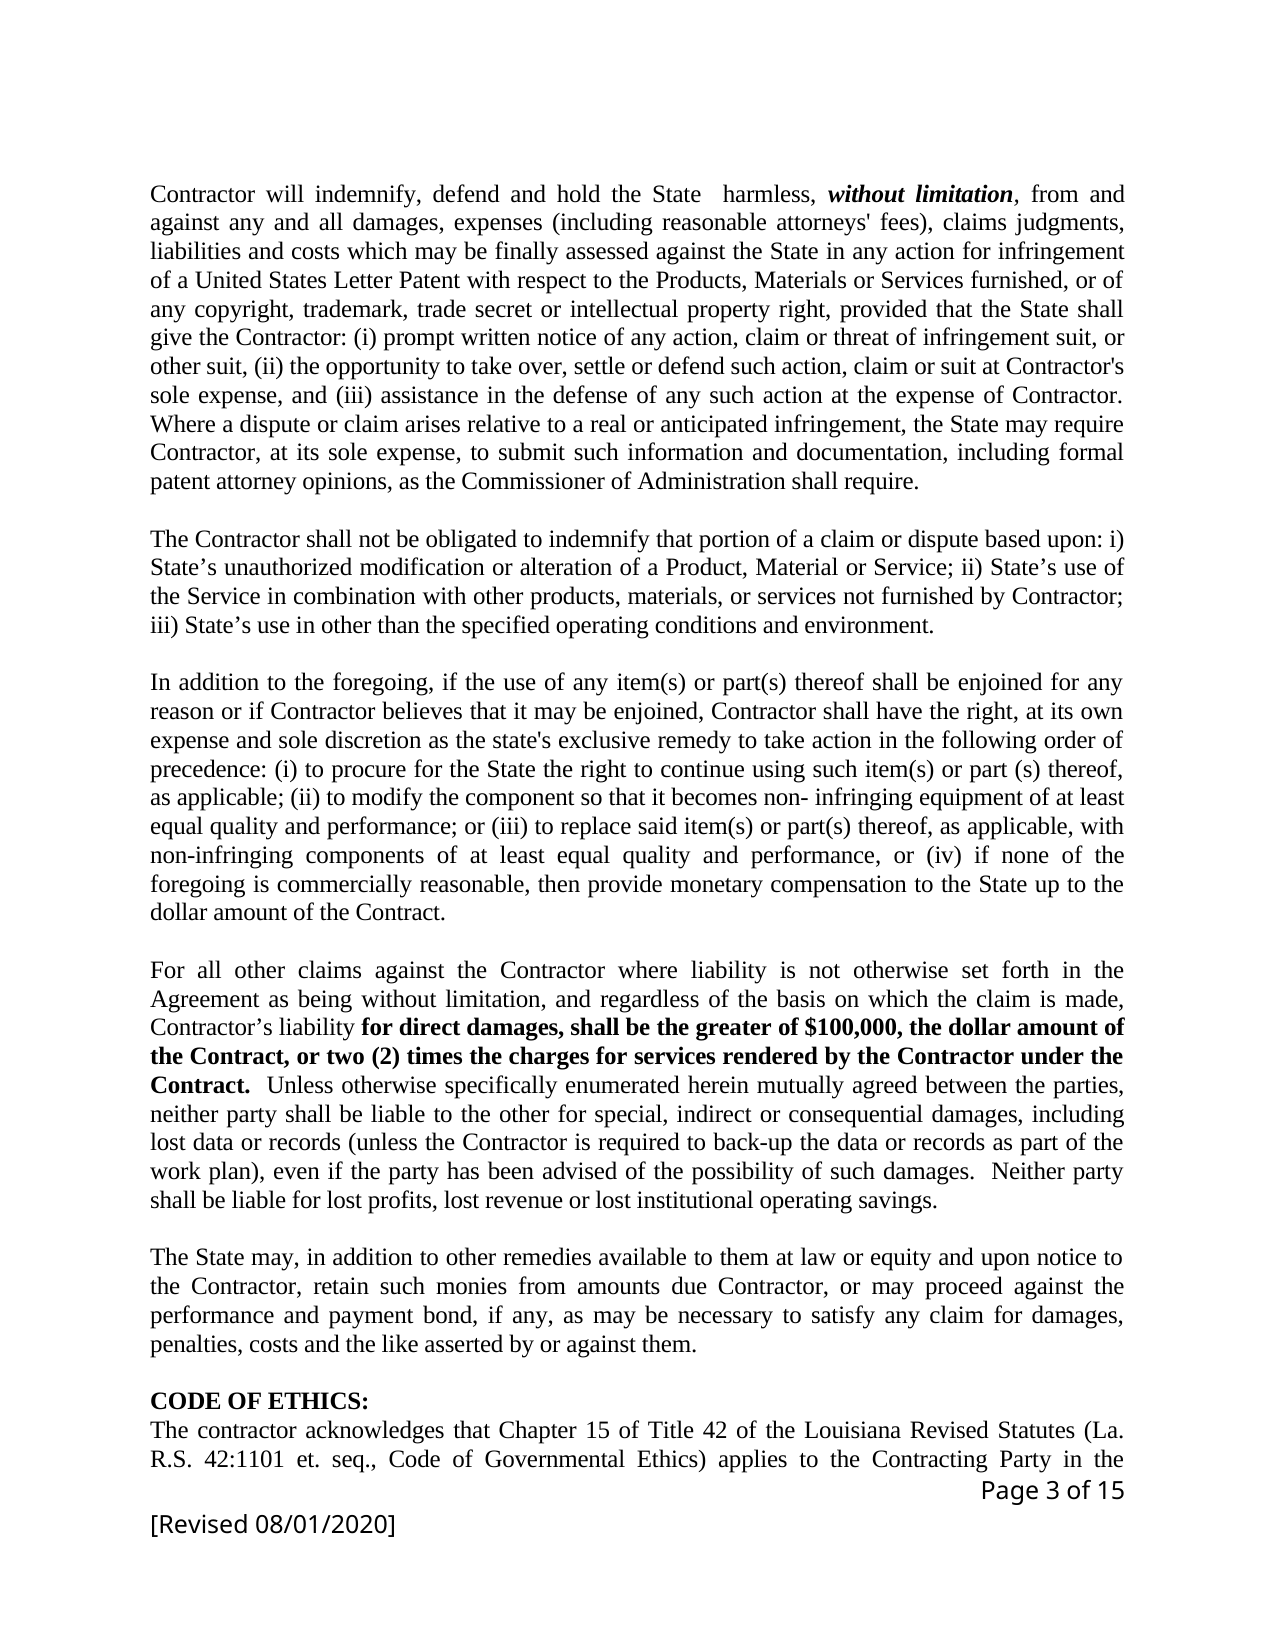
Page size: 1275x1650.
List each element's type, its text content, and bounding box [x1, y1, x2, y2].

text In addition to the foregoing, if the use of any item(s) or part(s) thereof shall be enjoined for any reason or if Contractor believes that it may be enjoined, Contractor shall have the right, at its own expense and sole discretion as the state's exclusive remedy to take action in the following order of precedence: (i) to procure for the State the right to continue using such item(s) or part (s) thereof, as applicable; (ii) to modify the component so that it becomes non- infringing equipment of at least equal quality and performance; or (iii) to replace said item(s) or part(s) thereof, as applicable, with non-infringing components of at least equal quality and performance, or (iv) if none of the foregoing is commercially reasonable, then provide monetary compensation to the State up to the dollar amount of the Contract. [150, 667, 1125, 926]
text The Contractor shall not be obligated to indemnify that portion of a claim or dispute based upon: i) State’s unauthorized modification or alteration of a Product, Material or Service; ii) State’s use of the Service in combination with other products, materials, or services not furnished by Contractor; iii) State’s use in other than the specified operating conditions and environment. [150, 524, 1125, 639]
text Contractor will indemnify, defend and hold the State harmless, without limitation, from and against any and all damages, expenses (including reasonable attorneys' fees), claims judgments, liabilities and costs which may be finally assessed against the State in any action for infringement of a United States Letter Patent with respect to the Products, Materials or Services furnished, or of any copyright, trademark, trade secret or intellectual property right, provided that the State shall give the Contractor: (i) prompt written notice of any action, claim or threat of infringement suit, or other suit, (ii) the opportunity to take over, settle or defend such action, claim or suit at Contractor's sole expense, and (iii) assistance in the defense of any such action at the expense of Contractor. Where a dispute or claim arises relative to a real or anticipated infringement, the State may require Contractor, at its sole expense, to submit such information and documentation, including formal patent attorney opinions, as the Commissioner of Administration shall require. [150, 179, 1125, 495]
text The State may, in addition to other remedies available to them at law or equity and upon notice to the Contractor, retain such monies from amounts due Contractor, or may proceed against the performance and payment bond, if any, as may be necessary to satisfy any claim for damages, penalties, costs and the like asserted by or against them. [150, 1242, 1125, 1357]
text CODE OF ETHICS: [150, 1386, 1125, 1415]
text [150, 1415, 1125, 1472]
text For all other claims against the Contractor where liability is not otherwise set forth in the Agreement as being without limitation, and regardless of the basis on which the claim is made, Contractor’s liability for direct damages, shall be the greater of $100,000, the dollar amount of the Contract, or two (2) times the charges for services rendered by the Contractor under the Contract. Unless otherwise specifically enumerated herein mutually agreed between the parties, neither party shall be liable to the other for special, indirect or consequential damages, including lost data or records (unless the Contractor is required to back-up the data or records as part of the work plan), even if the party has been advised of the possibility of such damages. Neither party shall be liable for lost profits, lost revenue or lost institutional operating savings. [150, 955, 1125, 1214]
